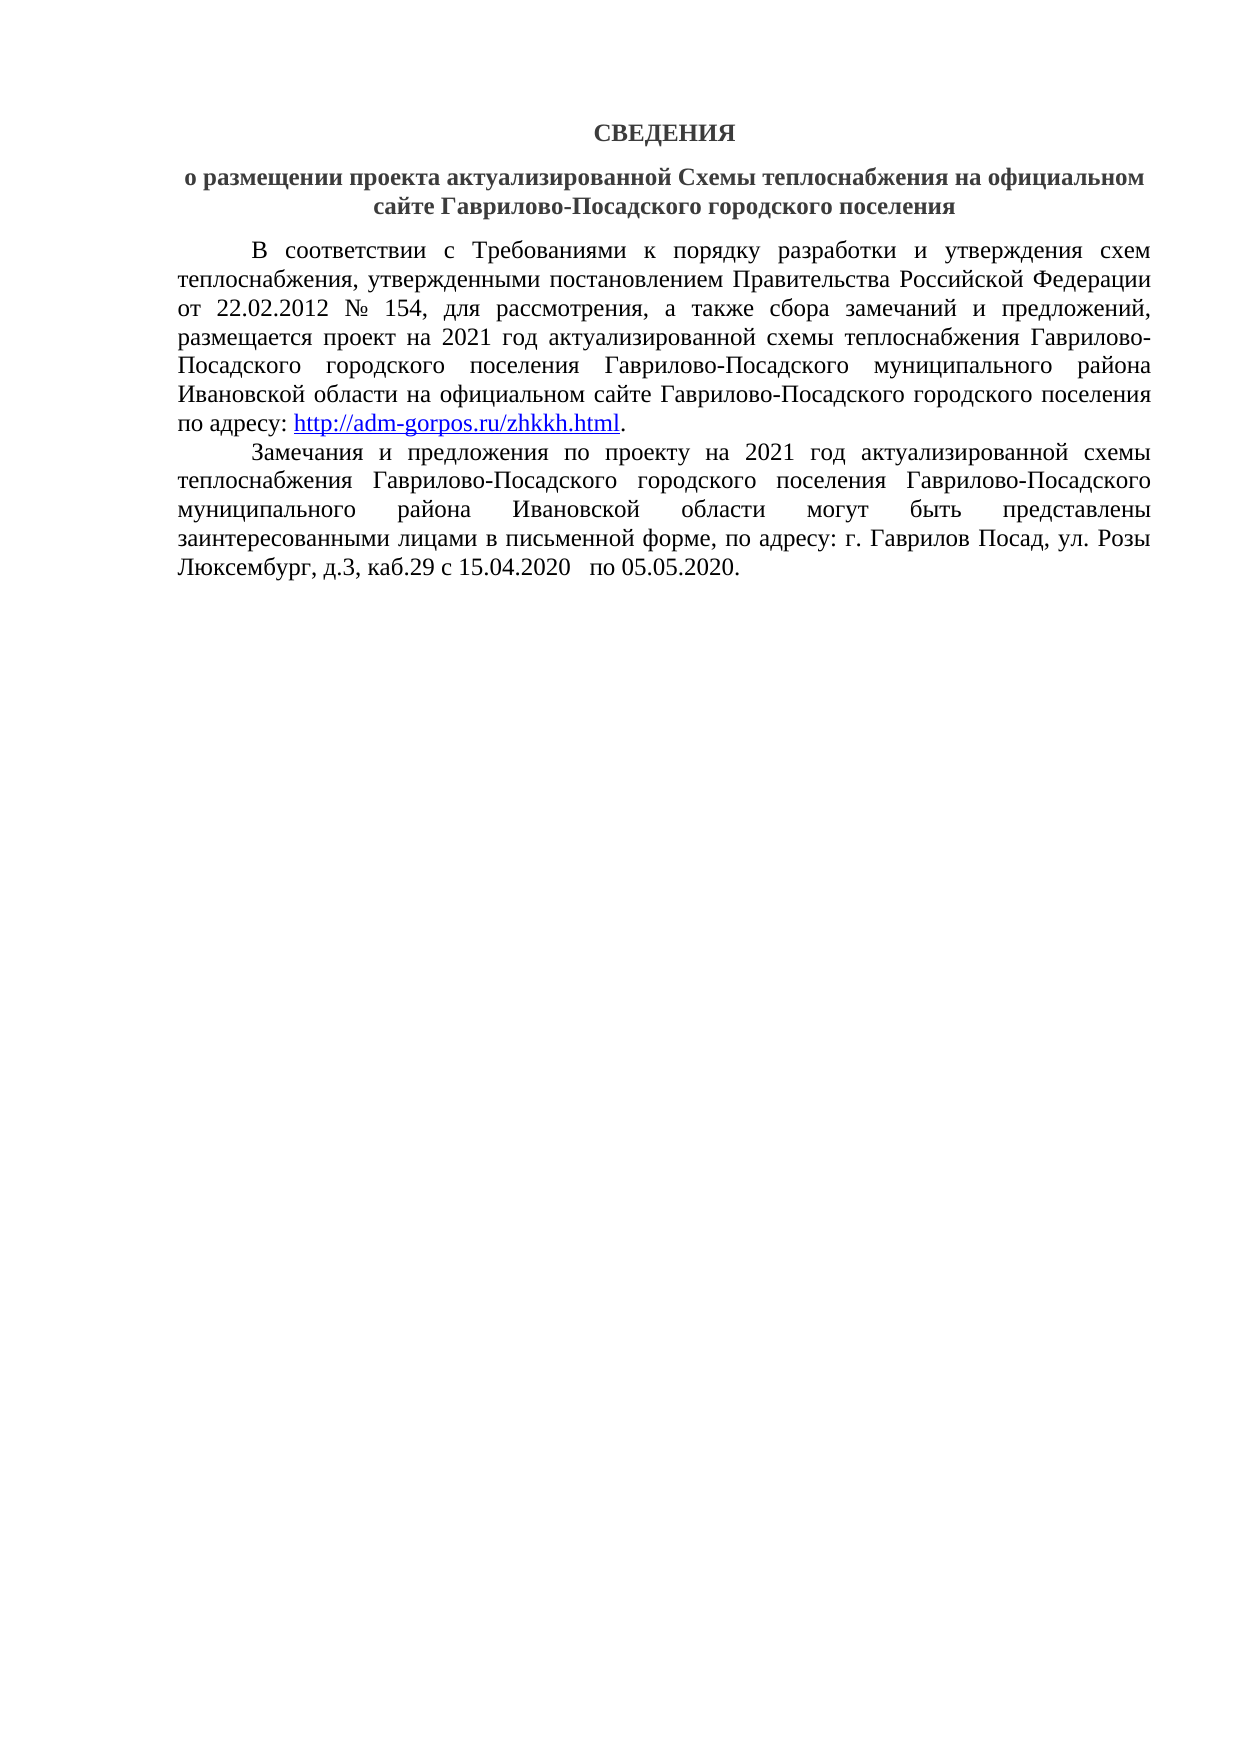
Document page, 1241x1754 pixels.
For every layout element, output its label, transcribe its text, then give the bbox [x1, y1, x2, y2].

text о размещении проекта актуализированной Схемы теплоснабжения на официальном сайте Гаврилово-Посадского городского поселения [177, 162, 1152, 220]
text Замечания и предложения по проекту на 2021 год актуализированной схемы теплоснабжения Гаврилово-Посадского городского поселения Гаврилово-Посадского муниципального района Ивановской области могут быть представлены заинтересованными лицами в письменной форме, по адресу: г. Гаврилов Посад, ул. Розы Люксембург, д.3, каб.29 с 15.04.2020 по 05.05.2020. [177, 437, 1152, 609]
text СВЕДЕНИЯ [177, 118, 1152, 147]
text В соответствии с Требованиями к порядку разработки и утверждения схем теплоснабжения, утвержденными постановлением Правительства Российской Федерации от 22.02.2012 № 154, для рассмотрения, а также сбора замечаний и предложений, размещается проект на 2021 год актуализированной схемы теплоснабжения Гаврилово-Посадского городского поселения Гаврилово-Посадского муниципального района Ивановской области на официальном сайте Гаврилово-Посадского городского поселения по адресу: http://adm-gorpos.ru/zhkkh.html. [177, 236, 1152, 437]
